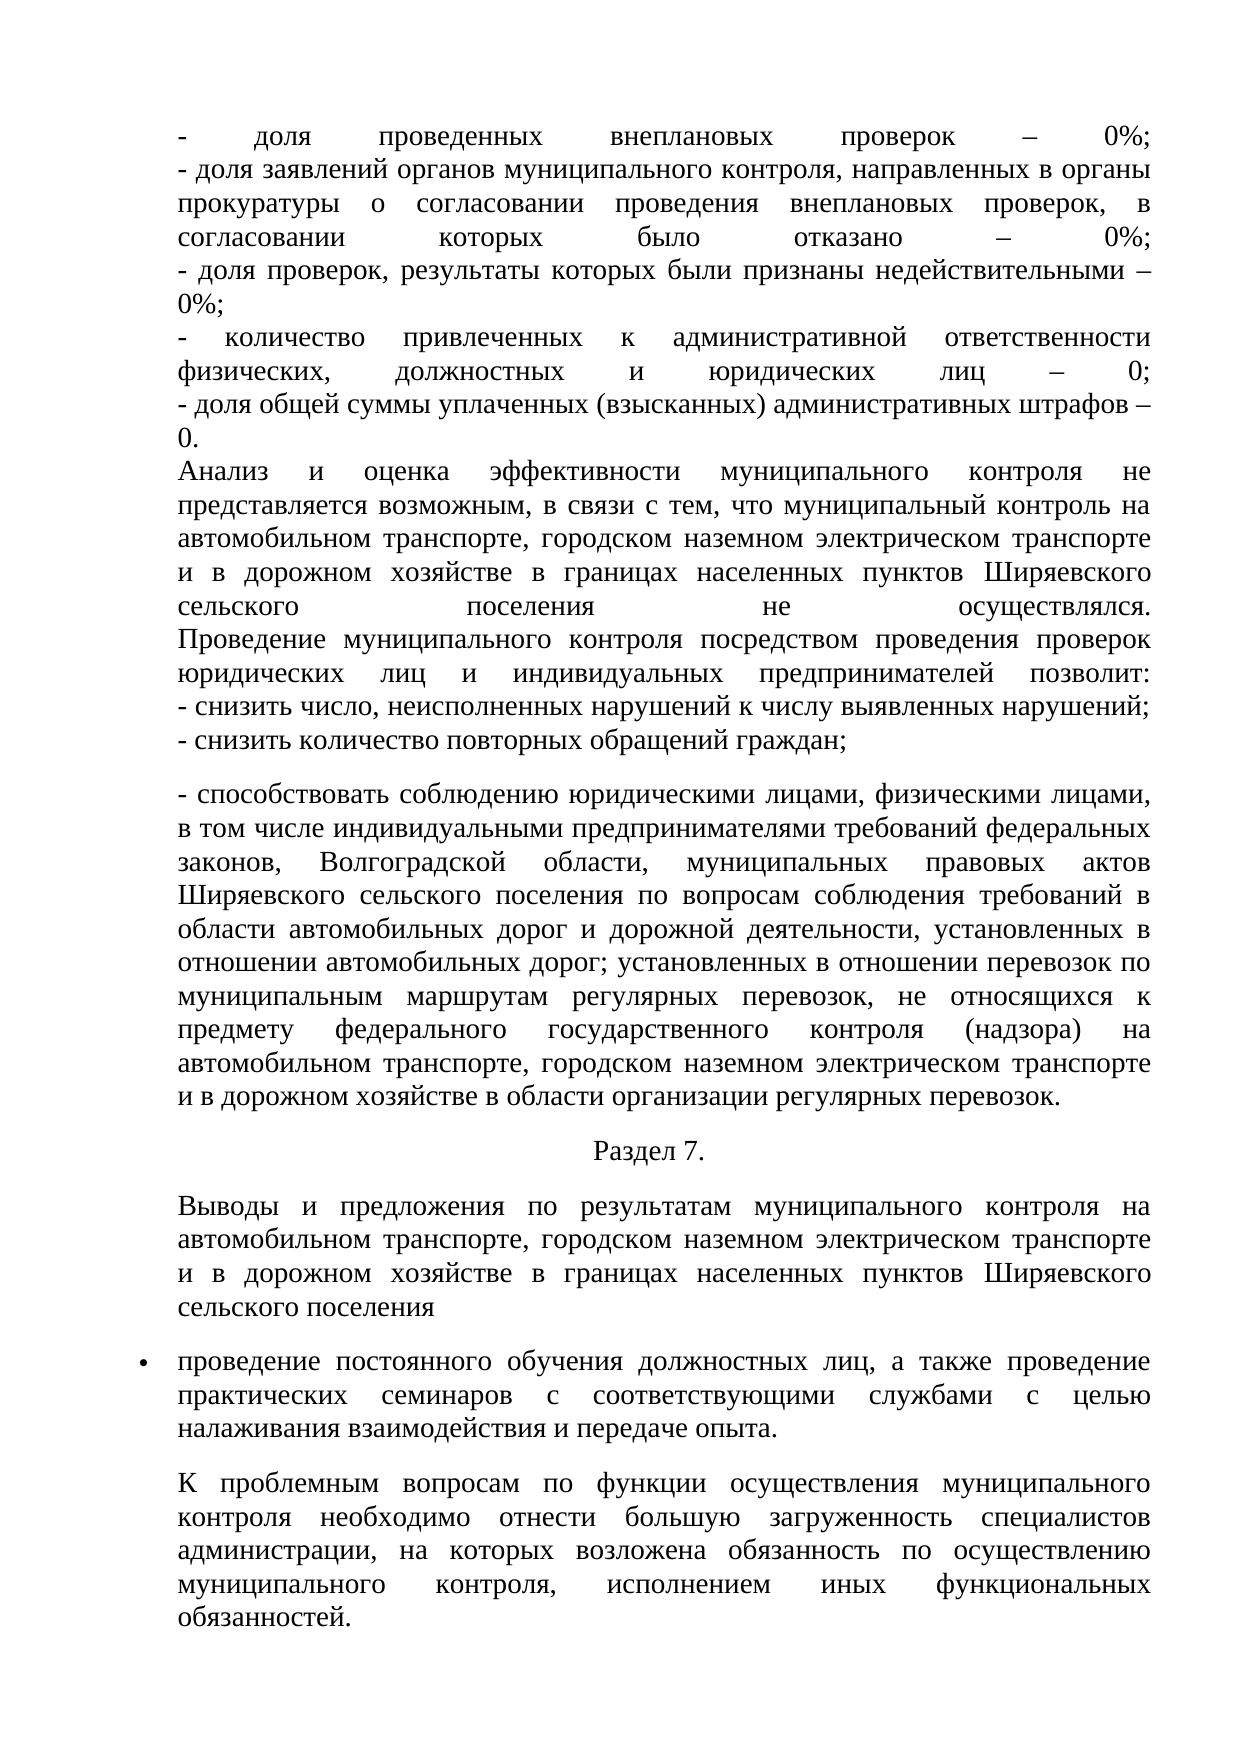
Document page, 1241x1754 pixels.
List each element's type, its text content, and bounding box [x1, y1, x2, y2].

text - способствовать соблюдению юридическими лицами, физическими лицами, в том числе индивидуальными предпринимателями требований федеральных законов, Волгоградской области, муниципальных правовых актов Ширяевского сельского поселения по вопросам соблюдения требований в области автомобильных дорог и дорожной деятельности, установленных в отношении автомобильных дорог; установленных в отношении перевозок по муниципальным маршрутам регулярных перевозок, не относящихся к предмету федерального государственного контроля (надзора) на автомобильном транспорте, городском наземном электрическом транспорте и в дорожном хозяйстве в области организации регулярных перевозок. [177, 777, 1152, 1112]
text Раздел 7. [177, 1133, 1152, 1167]
text К проблемным вопросам по функции осуществления муниципального контроля необходимо отнести большую загруженность специалистов администрации, на которых возложена обязанность по осуществлению муниципального контроля, исполнением иных функциональных обязанностей. [177, 1465, 1152, 1633]
list проведение постоянного обучения должностных лиц, а также проведение практических семинаров с соответствующими службами с целью налаживания взаимодействия и передаче опыта. [140, 1343, 1152, 1444]
text Выводы и предложения по результатам муниципального контроля на автомобильном транспорте, городском наземном электрическом транспорте и в дорожном хозяйстве в границах населенных пунктов Ширяевского сельского поселения [177, 1188, 1152, 1322]
text - доля проведенных внеплановых проверок – 0%; - доля заявлений органов муниципального контроля, направленных в органы прокуратуры о согласовании проведения внеплановых проверок, в согласовании которых было отказано – 0%; - доля проверок, результаты которых были признаны недействительными – 0%; - количество привлеченных к административной ответственности физических, должностных и юридических лиц – 0; - доля общей суммы уплаченных (взысканных) административных штрафов – 0. Анализ и оценка эффективности муниципального контроля не представляется возможным, в связи с тем, что муниципальный контроль на автомобильном транспорте, городском наземном электрическом транспорте и в дорожном хозяйстве в границах населенных пунктов Ширяевского сельского поселения не осуществлялся. Проведение муниципального контроля посредством проведения проверок юридических лиц и индивидуальных предпринимателей позволит: - снизить число, неисполненных нарушений к числу выявленных нарушений; - снизить количество повторных обращений граждан; [177, 118, 1152, 755]
